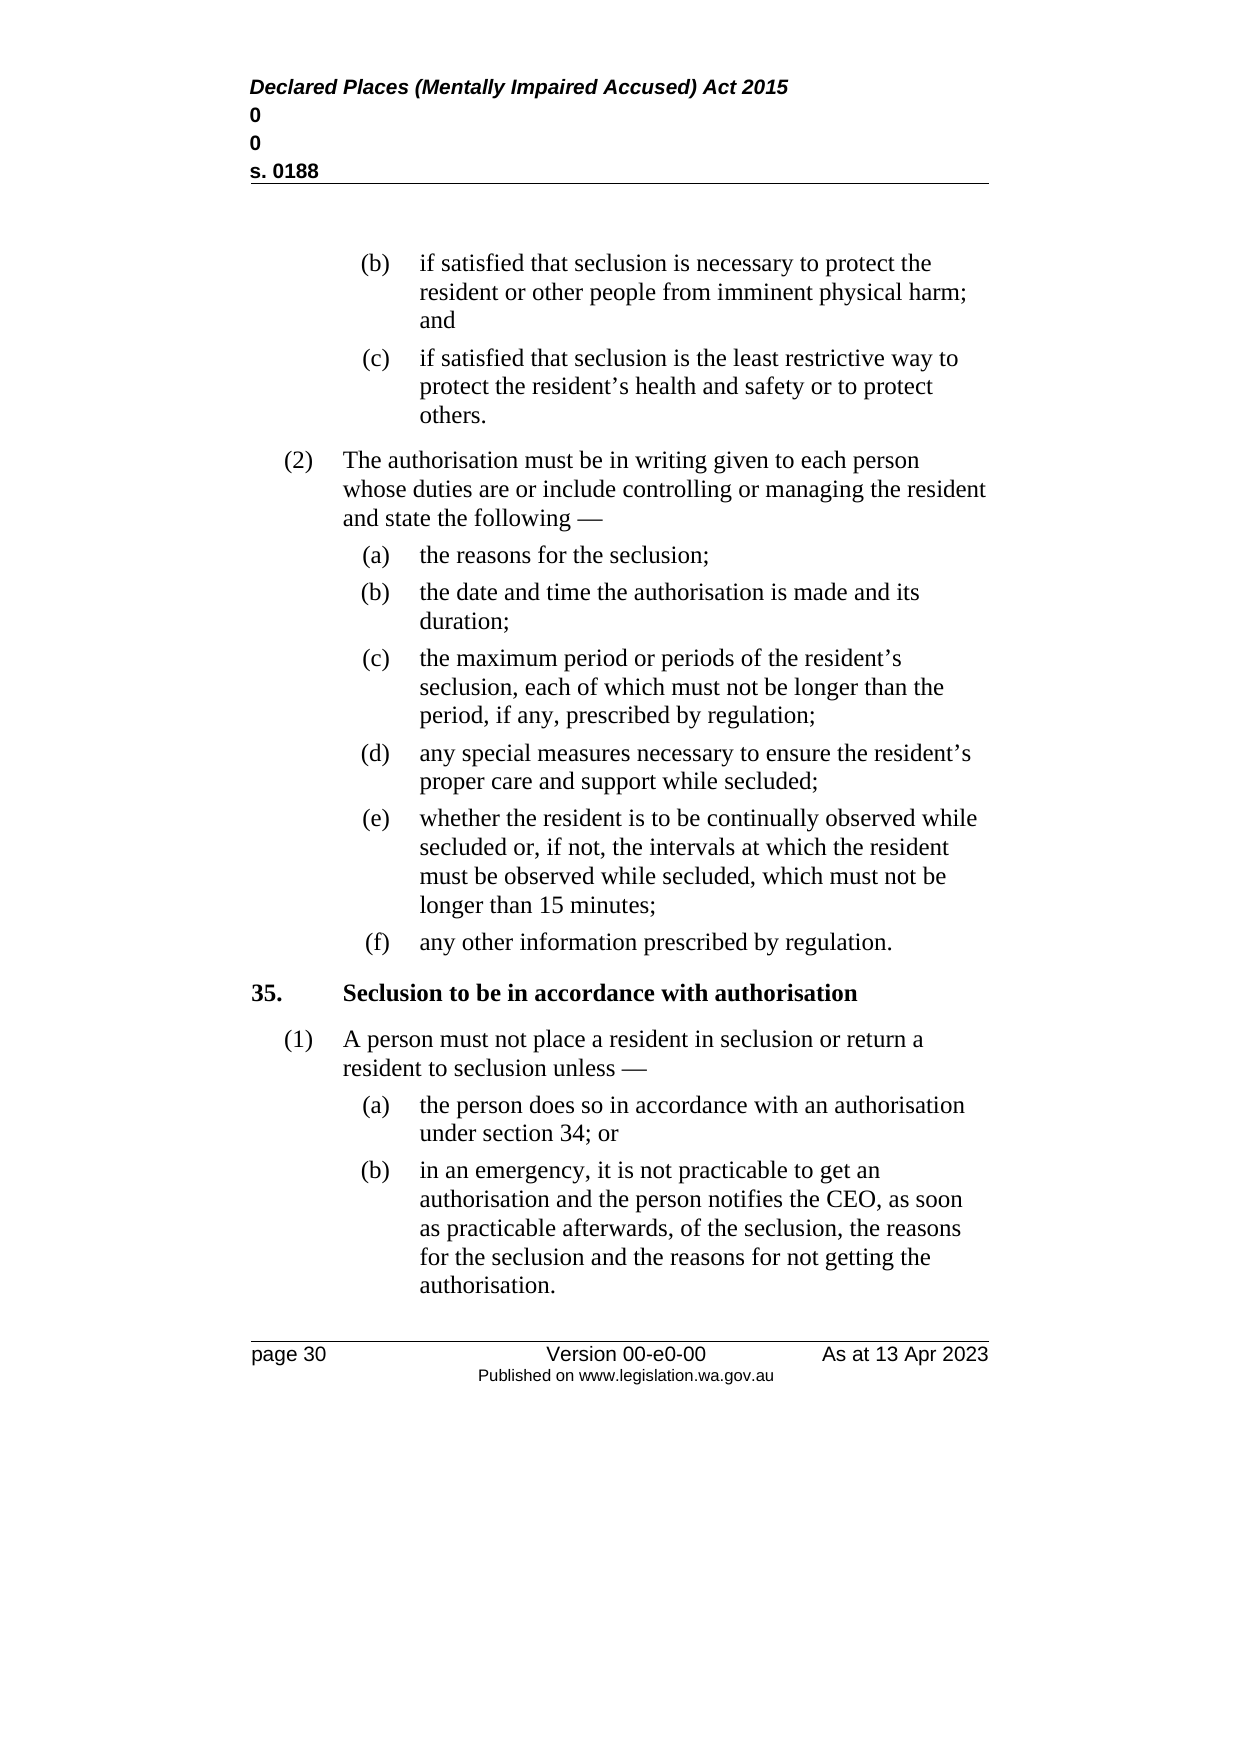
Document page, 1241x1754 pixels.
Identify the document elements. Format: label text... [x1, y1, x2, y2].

text (c) the maximum period or periods of the resident’s seclusion, each of which must not be longer than the period, if any, prescribed by regulation; [251, 643, 989, 729]
text (d) any special measures necessary to ensure the resident’s proper care and support while secluded; [251, 738, 989, 795]
text (e) whether the resident is to be continually observed while secluded or, if not, the intervals at which the resident must be observed while secluded, which must not be longer than 15 minutes; [251, 803, 989, 918]
text (c) if satisfied that seclusion is the least restrictive way to protect the resident’s health and safety or to protect others. [251, 343, 989, 429]
text (b) if satisfied that seclusion is necessary to protect the resident or other people from imminent physical harm; and [251, 248, 989, 334]
text (f) any other information prescribed by regulation. [251, 927, 989, 956]
text (1) A person must not place a resident in seclusion or return a resident to seclusion unless — [251, 1024, 989, 1081]
text (b) the date and time the authorisation is made and its duration; [251, 577, 989, 635]
text (a) the person does so in accordance with an authorisation under section 34; or [251, 1090, 989, 1147]
text (b) in an emergency, it is not practicable to get an authorisation and the person notifies the CEO, as soon as practicable afterwards, of the seclusion, the reasons for the seclusion and the reasons for not getting the authorisation. [251, 1156, 989, 1299]
text (2) The authorisation must be in writing given to each person whose duties are or include controlling or managing the resident and state the following — [251, 446, 989, 532]
subtitle 35. Seclusion to be in accordance with authorisation [251, 978, 989, 1007]
text (a) the reasons for the seclusion; [251, 540, 989, 569]
